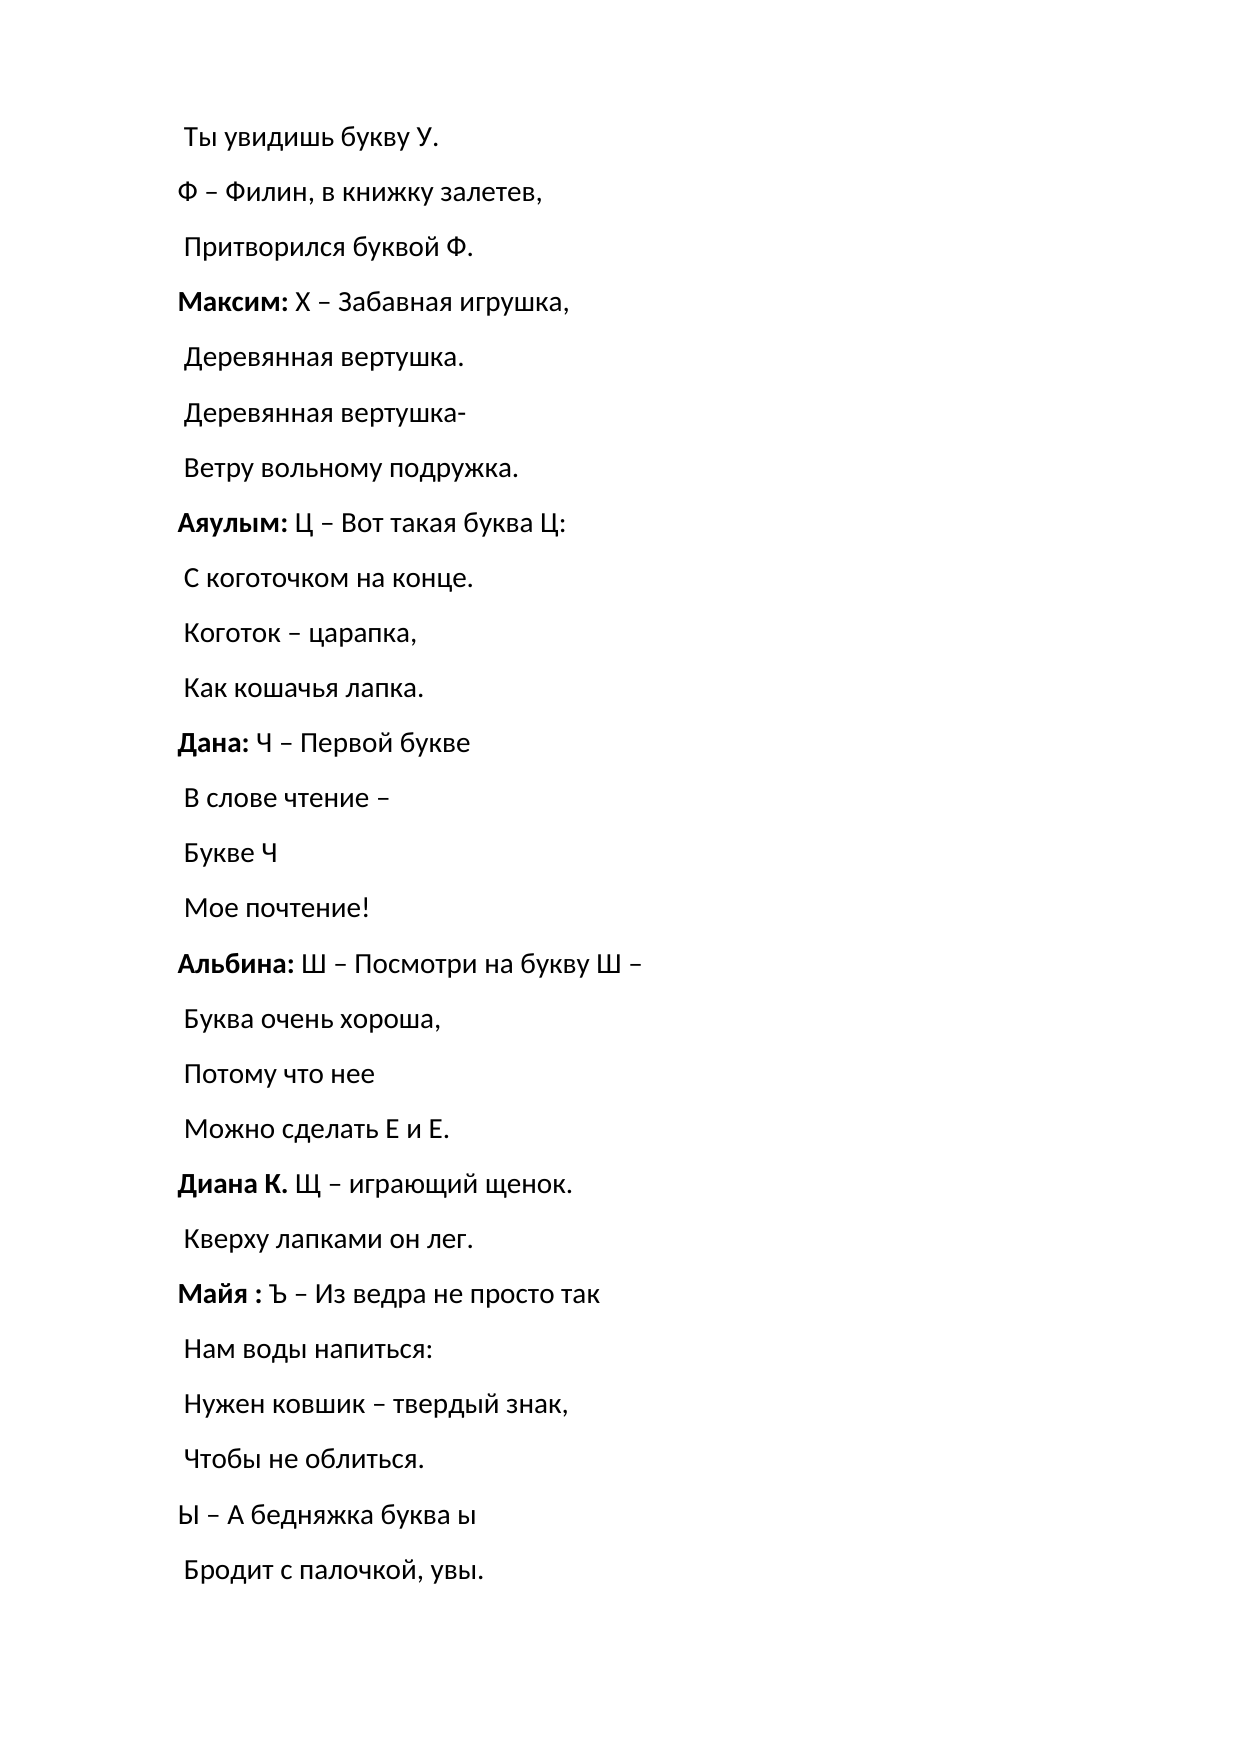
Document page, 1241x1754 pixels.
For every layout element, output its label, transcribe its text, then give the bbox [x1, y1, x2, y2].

text Аяулым: Ц – Вот такая буква Ц: [177, 504, 1152, 539]
text Коготок – царапка, [177, 614, 1152, 650]
text Деревянная вертушка- [177, 394, 1152, 429]
text Нам воды напиться: [177, 1330, 1152, 1366]
text Ты увидишь букву У. [177, 118, 1152, 154]
text Кверху лапками он лег. [177, 1220, 1152, 1256]
text С коготочком на конце. [177, 559, 1152, 594]
text Букве Ч [177, 834, 1152, 870]
text Ветру вольному подружка. [177, 449, 1152, 484]
text Диана К. Щ – играющий щенок. [177, 1165, 1152, 1201]
text Максим: Х – Забавная игрушка, [177, 283, 1152, 319]
text Притворился буквой Ф. [177, 228, 1152, 264]
text Буква очень хороша, [177, 1000, 1152, 1035]
text Можно сделать Е и Е. [177, 1110, 1152, 1146]
text Нужен ковшик – твердый знак, [177, 1386, 1152, 1421]
text Альбина: Ш – Посмотри на букву Ш – [177, 945, 1152, 980]
text В слове чтение – [177, 779, 1152, 815]
text Ы – А бедняжка буква ы [177, 1496, 1152, 1531]
text Потому что нее [177, 1055, 1152, 1091]
text Чтобы не облиться. [177, 1441, 1152, 1476]
text Майя : Ъ – Из ведра не просто так [177, 1275, 1152, 1311]
text Дана: Ч – Первой букве [177, 724, 1152, 760]
text Бродит с палочкой, увы. [177, 1551, 1152, 1586]
text Деревянная вертушка. [177, 338, 1152, 374]
text Как кошачья лапка. [177, 669, 1152, 705]
text Ф – Филин, в книжку залетев, [177, 173, 1152, 209]
text Мое почтение! [177, 889, 1152, 925]
